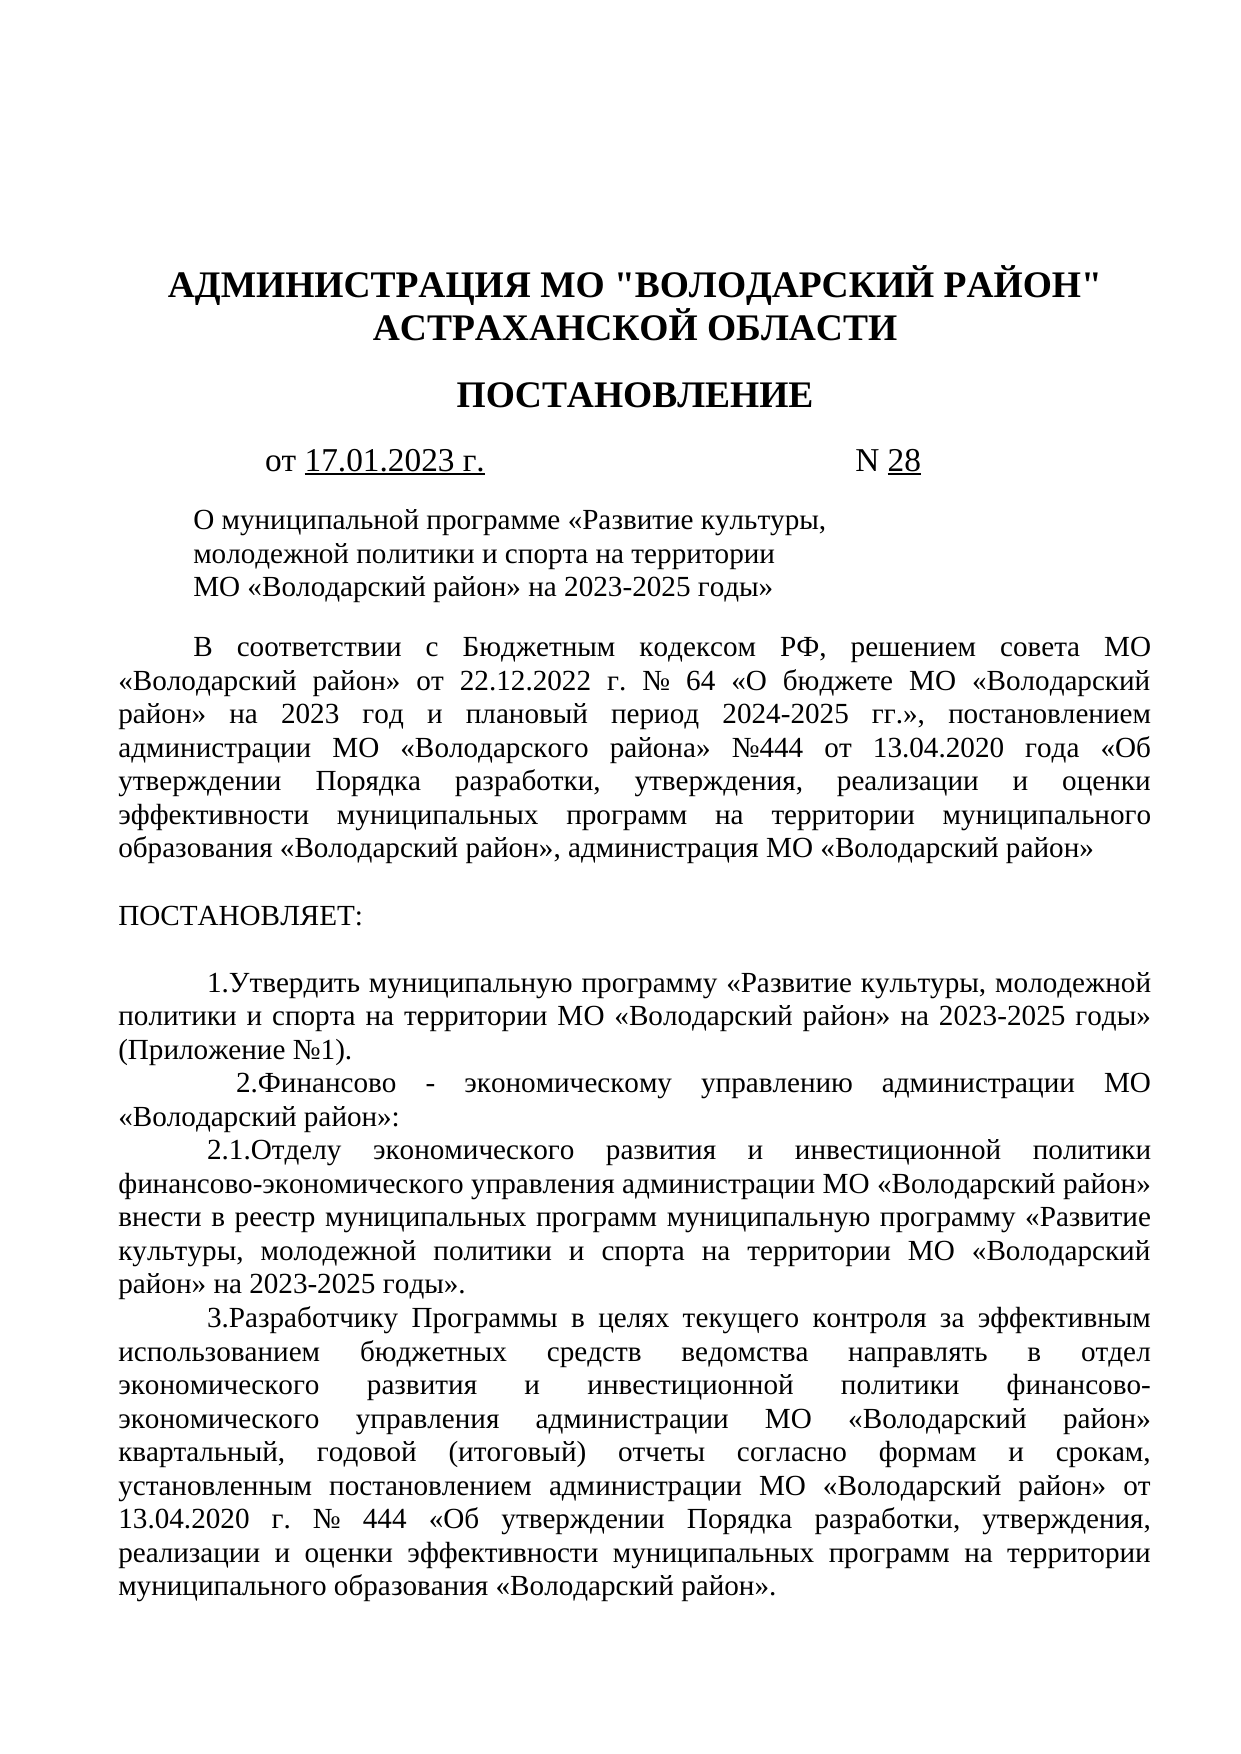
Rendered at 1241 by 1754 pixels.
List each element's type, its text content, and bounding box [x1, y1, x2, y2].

table_header N 28 [631, 440, 1144, 478]
text 2.1.Отделу экономического развития и инвестиционной политики финансово-экономического управления администрации МО «Володарский район» внести в реестр муниципальных программ муниципальную программу «Развитие культуры, молодежной политики и спорта на территории МО «Володарский район» на 2023-2025 годы». [118, 1132, 1152, 1300]
text АДМИНИСТРАЦИЯ МО "ВОЛОДАРСКИЙ РАЙОН" [118, 262, 1152, 306]
text 2.Финансово - экономическому управлению администрации МО «Володарский район»: [118, 1065, 1152, 1132]
text МО «Володарский район» на 2023-2025 годы» [118, 569, 1152, 603]
text 1.Утвердить муниципальную программу «Развитие культуры, молодежной политики и спорта на территории МО «Володарский район» на 2023-2025 годы» (Приложение №1). [118, 965, 1152, 1065]
text ПОСТАНОВЛЕНИЕ [118, 373, 1152, 416]
text АСТРАХАНСКОЙ ОБЛАСТИ [118, 306, 1152, 349]
text В соответствии с Бюджетным кодексом РФ, решением совета МО «Володарский район» от 22.12.2022 г. № 64 «О бюджете МО «Володарский район» на 2023 год и плановый период 2024-2025 гг.», постановлением администрации МО «Володарского района» №444 от 13.04.2020 года «Об утверждении Порядка разработки, утверждения, реализации и оценки эффективности муниципальных программ на территории муниципального образования «Володарский район», администрация МО «Володарский район» [118, 629, 1152, 864]
text молодежной политики и спорта на территории [118, 536, 1152, 569]
text ПОСТАНОВЛЯЕТ: [118, 898, 1152, 931]
table_header от 17.01.2023 г. [118, 440, 631, 478]
text О муниципальной программе «Развитие культуры, [118, 502, 1152, 536]
text 3.Разработчику Программы в целях текущего контроля за эффективным использованием бюджетных средств ведомства направлять в отдел экономического развития и инвестиционной политики финансово-экономического управления администрации МО «Володарский район» квартальный, годовой (итоговый) отчеты согласно формам и срокам, установленным постановлением администрации МО «Володарский район» от 13.04.2020 г. № 444 «Об утверждении Порядка разработки, утверждения, реализации и оценки эффективности муниципальных программ на территории муниципального образования «Володарский район». [118, 1300, 1152, 1602]
